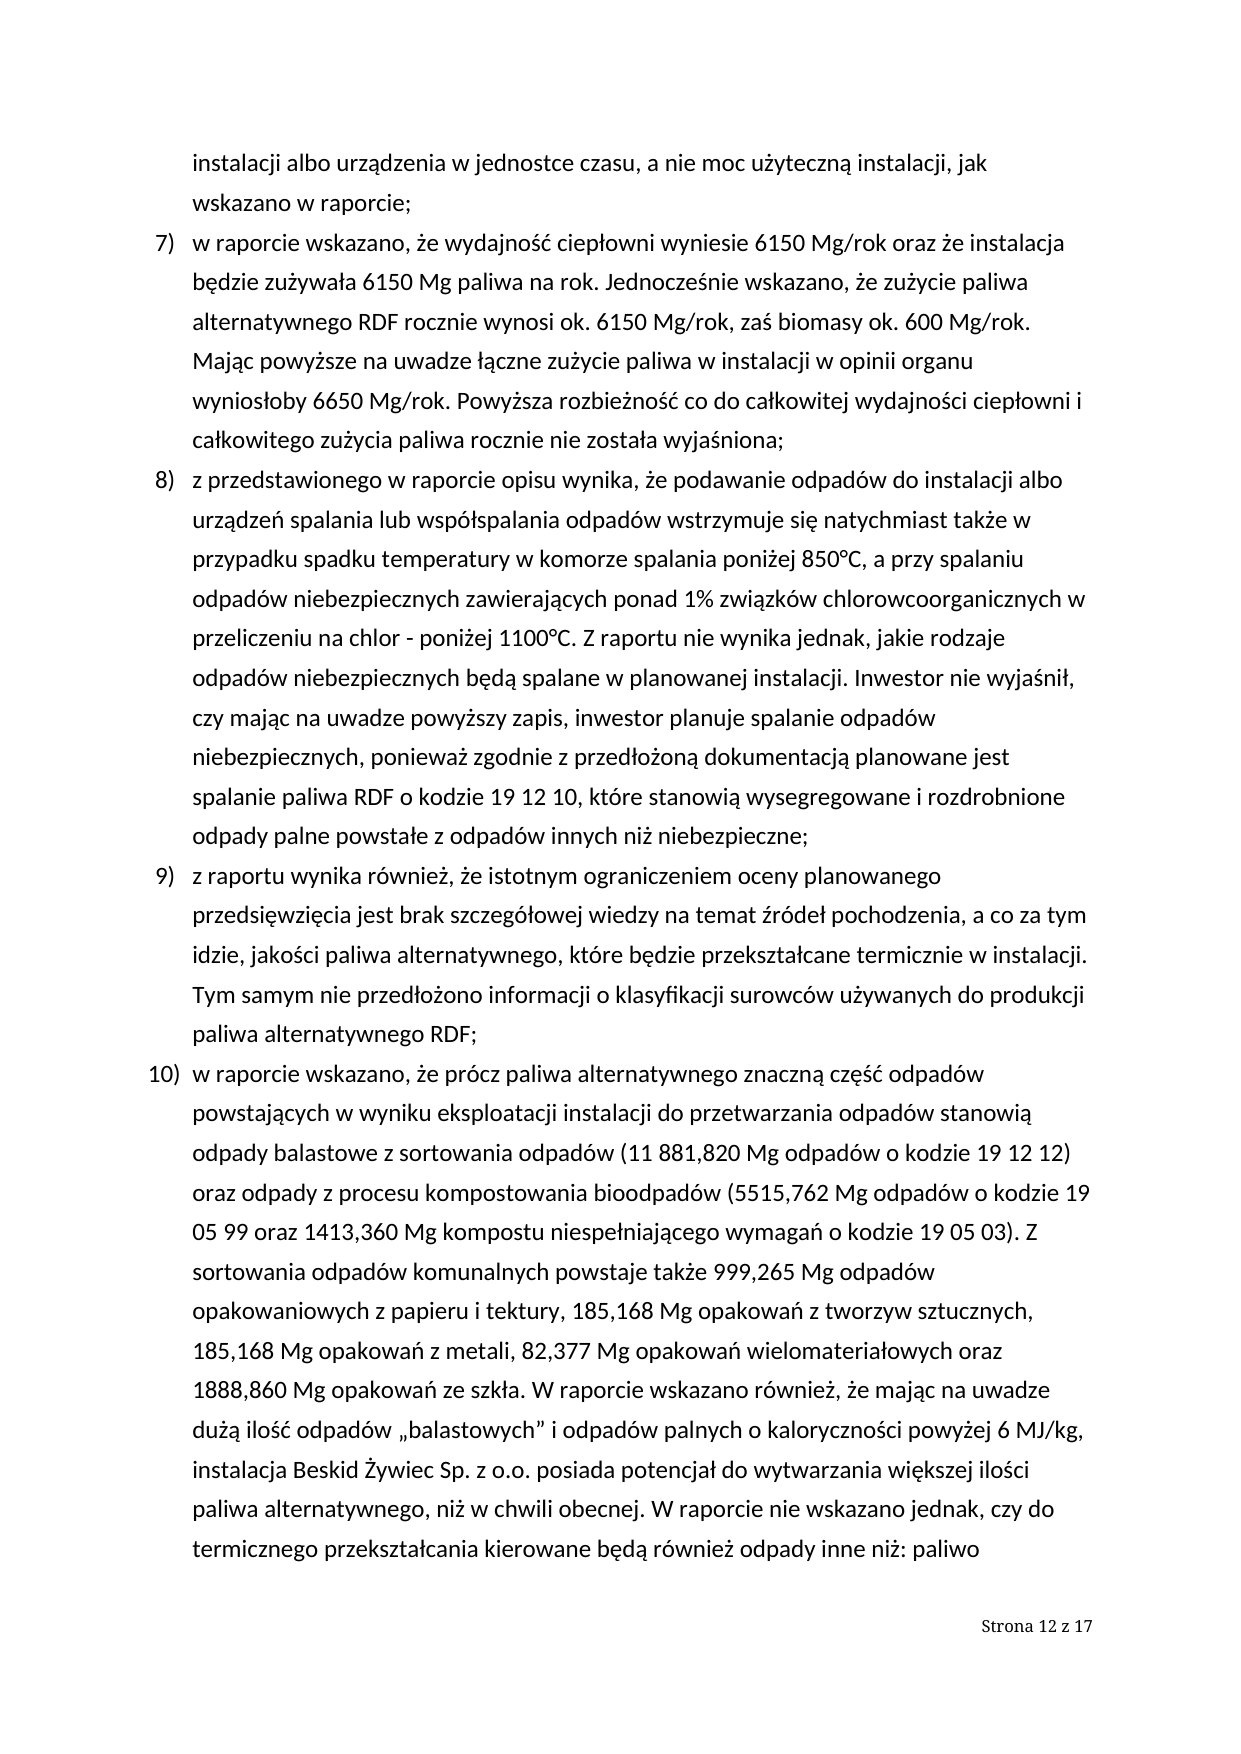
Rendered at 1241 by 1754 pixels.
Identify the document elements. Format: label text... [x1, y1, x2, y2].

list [155, 148, 1093, 218]
list z raportu wynika również, że istotnym ograniczeniem oceny planowanego przedsięwzięcia jest brak szczegółowej wiedzy na temat źródeł pochodzenia, a co za tym idzie, jakości paliwa alternatywnego, które będzie przekształcane termicznie w instalacji. Tym samym nie przedłożono informacji o klasyfikacji surowców używanych do produkcji paliwa alternatywnego RDF; [155, 860, 1093, 1049]
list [148, 1058, 1093, 1563]
list z przedstawionego w raporcie opisu wynika, że podawanie odpadów do instalacji albo urządzeń spalania lub współspalania odpadów wstrzymuje się natychmiast także w przypadku spadku temperatury w komorze spalania poniżej 850°C, a przy spalaniu odpadów niebezpiecznych zawierających ponad 1% związków chlorowcoorganicznych w przeliczeniu na chlor - poniżej 1100°C. Z raportu nie wynika jednak, jakie rodzaje odpadów niebezpiecznych będą spalane w planowanej instalacji. Inwestor nie wyjaśnił, czy mając na uwadze powyższy zapis, inwestor planuje spalanie odpadów niebezpiecznych, ponieważ zgodnie z przedłożoną dokumentacją planowane jest spalanie paliwa RDF o kodzie 19 12 10, które stanowią wysegregowane i rozdrobnione odpady palne powstałe z odpadów innych niż niebezpieczne; [155, 464, 1093, 851]
list w raporcie wskazano, że wydajność ciepłowni wyniesie 6150 Mg/rok oraz że instalacja będzie zużywała 6150 Mg paliwa na rok. Jednocześnie wskazano, że zużycie paliwa alternatywnego RDF rocznie wynosi ok. 6150 Mg/rok, zaś biomasy ok. 600 Mg/rok. Mając powyższe na uwadze łączne zużycie paliwa w instalacji w opinii organu wyniosłoby 6650 Mg/rok. Powyższa rozbieżność co do całkowitej wydajności ciepłowni i całkowitego zużycia paliwa rocznie nie została wyjaśniona; [155, 227, 1093, 455]
